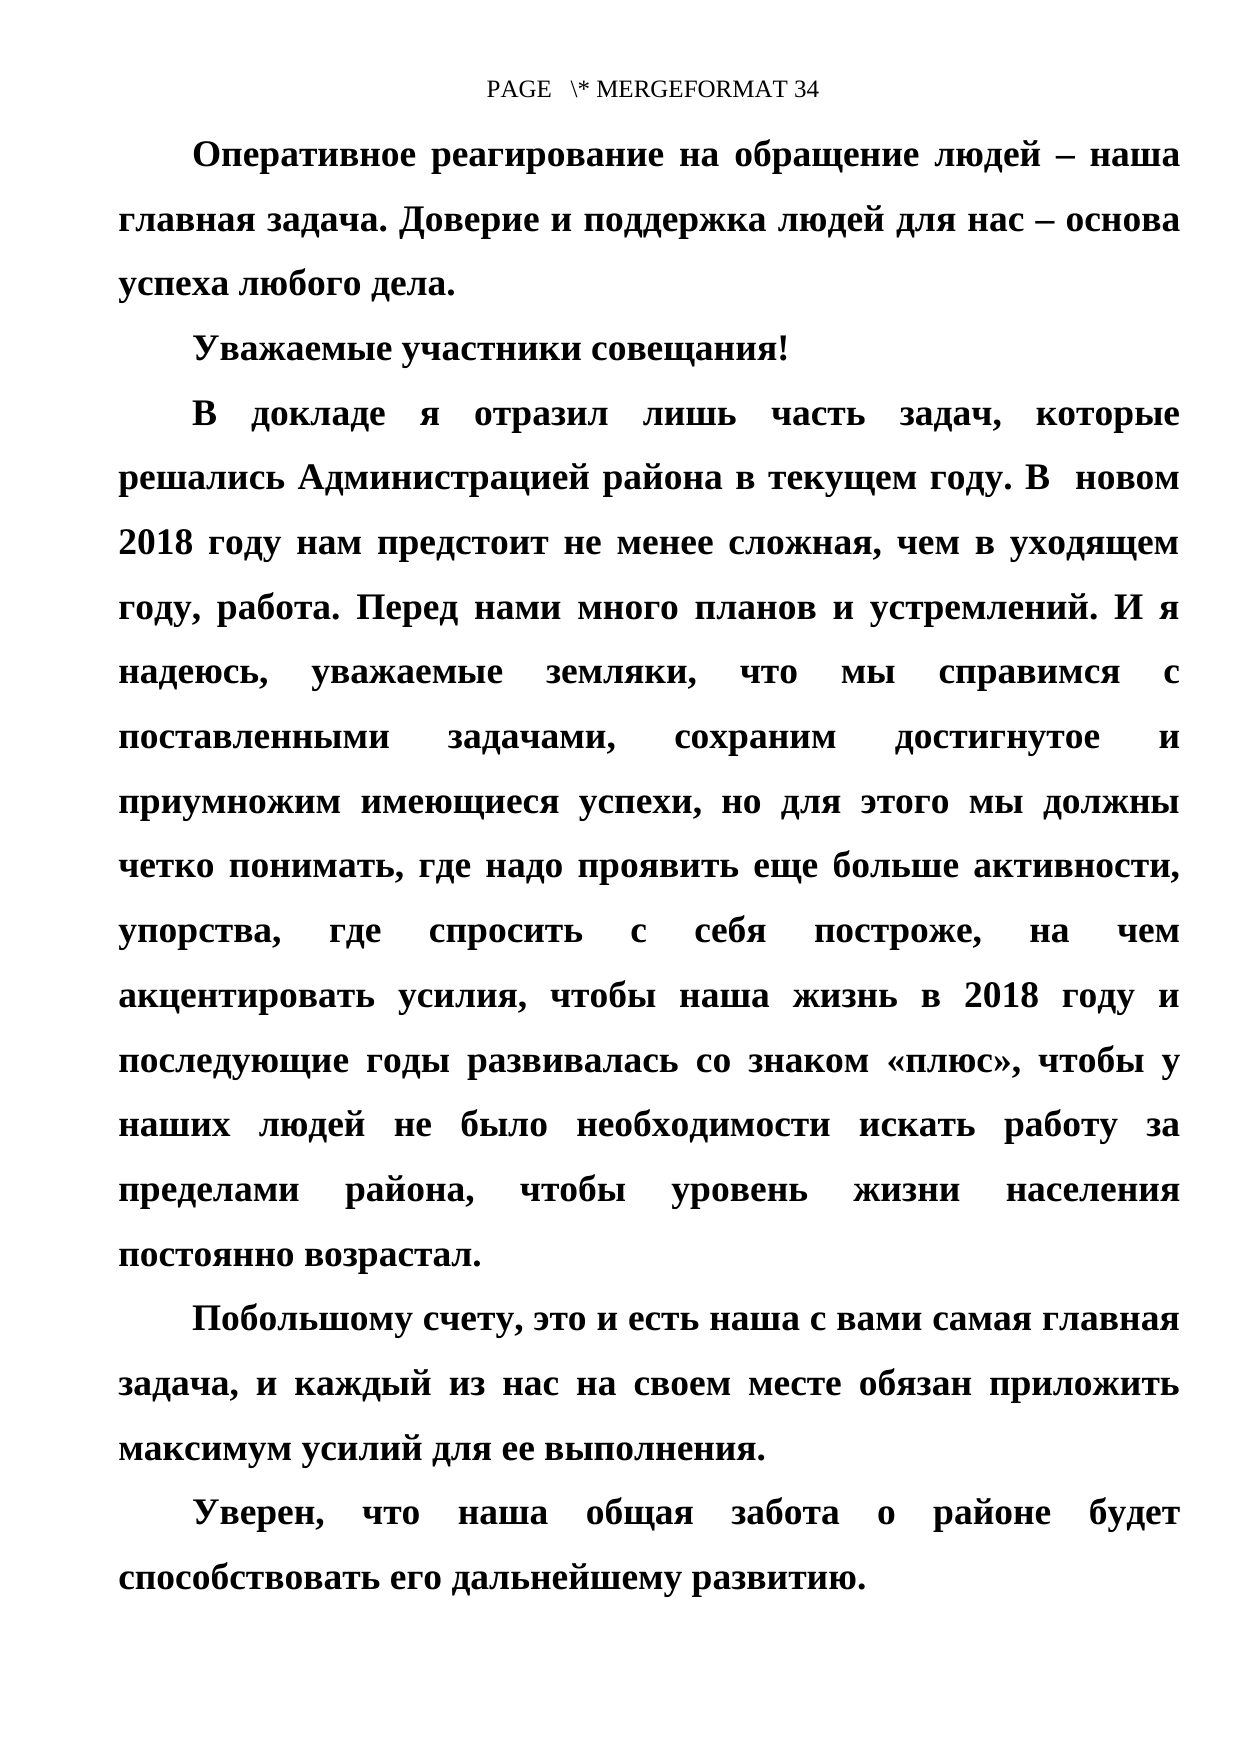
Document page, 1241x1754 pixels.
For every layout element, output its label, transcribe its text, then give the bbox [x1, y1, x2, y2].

text Побольшому счету, это и есть наша с вами самая главная задача, и каждый из нас на своем месте обязан приложить максимум усилий для ее выполнения. [118, 1296, 1181, 1468]
text Оперативное реагирование на обращение людей – наша главная задача. Доверие и поддержка людей для нас – основа успеха любого дела. [118, 131, 1181, 304]
text Уверен, что наша общая забота о районе будет способствовать его дальнейшему развитию. [118, 1490, 1181, 1598]
text Уважаемые участники совещания! [118, 325, 1181, 368]
text В докладе я отразил лишь часть задач, которые решались Администрацией района в текущем году. В новом 2018 году нам предстоит не менее сложная, чем в уходящем году, работа. Перед нами много планов и устремлений. И я надеюсь, уважаемые земляки, что мы справимся с поставленными задачами, сохраним достигнутое и приумножим имеющиеся успехи, но для этого мы должны четко понимать, где надо проявить еще больше активности, упорства, где спросить с себя построже, на чем акцентировать усилия, чтобы наша жизнь в 2018 году и последующие годы развивалась со знаком «плюс», чтобы у наших людей не было необходимости искать работу за пределами района, чтобы уровень жизни населения постоянно возрастал. [118, 390, 1181, 1274]
